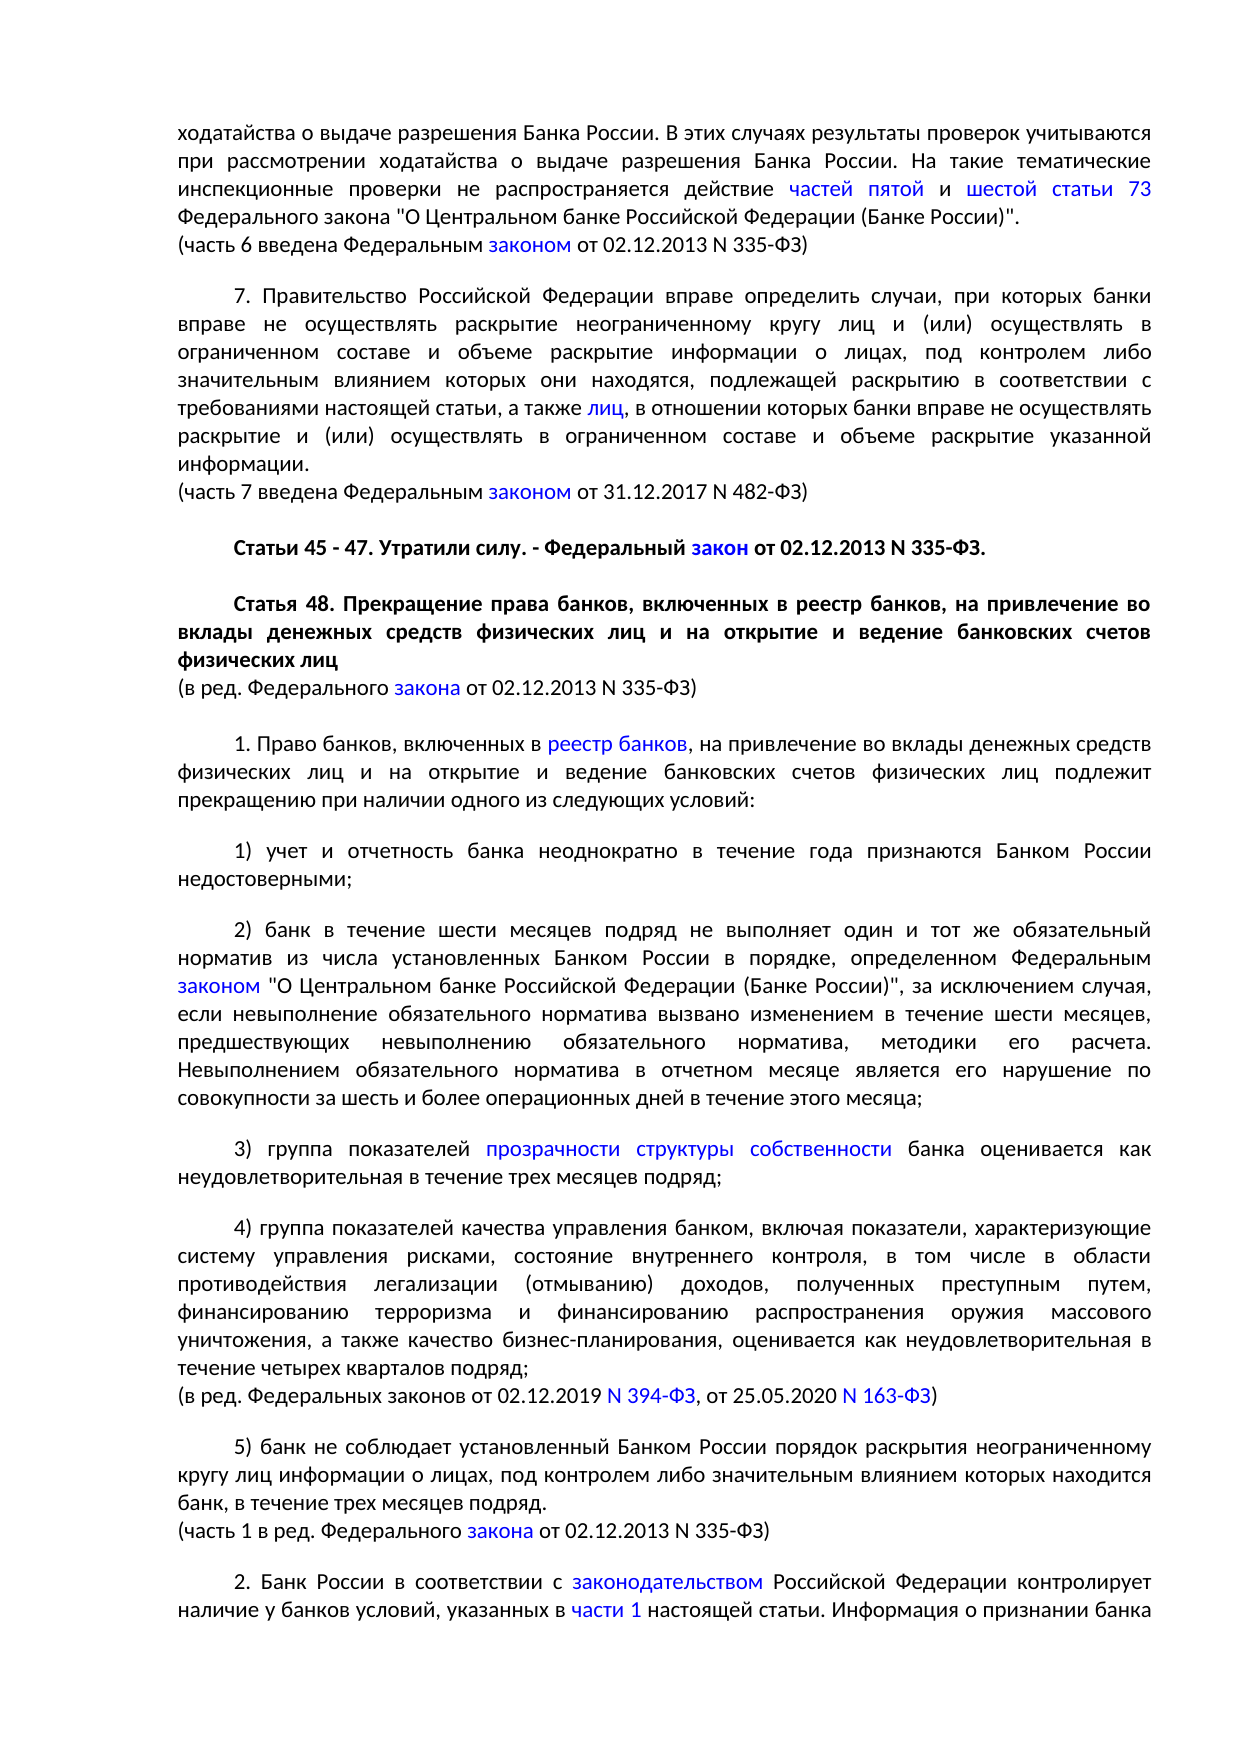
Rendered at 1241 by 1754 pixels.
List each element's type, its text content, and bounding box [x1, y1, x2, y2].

text 7. Правительство Российской Федерации вправе определить случаи, при которых банки вправе не осуществлять раскрытие неограниченному кругу лиц и (или) осуществлять в ограниченном составе и объеме раскрытие информации о лицах, под контролем либо значительным влиянием которых они находятся, подлежащей раскрытию в соответствии с требованиями настоящей статьи, а также лиц, в отношении которых банки вправе не осуществлять раскрытие и (или) осуществлять в ограниченном составе и объеме раскрытие указанной информации. [177, 281, 1152, 477]
text 5) банк не соблюдает установленный Банком России порядок раскрытия неограниченному кругу лиц информации о лицах, под контролем либо значительным влиянием которых находится банк, в течение трех месяцев подряд. [177, 1432, 1152, 1517]
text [177, 118, 1152, 230]
text 1) учет и отчетность банка неоднократно в течение года признаются Банком России недостоверными; [177, 836, 1152, 892]
title Статьи 45 - 47. Утратили силу. - Федеральный закон от 02.12.2013 N 335-ФЗ. [177, 533, 1152, 561]
title Статья 48. Прекращение права банков, включенных в реестр банков, на привлечение во вклады денежных средств физических лиц и на открытие и ведение банковских счетов физических лиц [177, 589, 1152, 673]
text (в ред. Федеральных законов от 02.12.2019 N 394-ФЗ, от 25.05.2020 N 163-ФЗ) [177, 1382, 1152, 1409]
text (часть 6 введена Федеральным законом от 02.12.2013 N 335-ФЗ) [177, 230, 1152, 258]
text 4) группа показателей качества управления банком, включая показатели, характеризующие систему управления рисками, состояние внутреннего контроля, в том числе в области противодействия легализации (отмыванию) доходов, полученных преступным путем, финансированию терроризма и финансированию распространения оружия массового уничтожения, а также качество бизнес-планирования, оценивается как неудовлетворительная в течение четырех кварталов подряд; [177, 1213, 1152, 1382]
text (часть 1 в ред. Федерального закона от 02.12.2013 N 335-ФЗ) [177, 1517, 1152, 1544]
text 2) банк в течение шести месяцев подряд не выполняет один и тот же обязательный норматив из числа установленных Банком России в порядке, определенном Федеральным законом "О Центральном банке Российской Федерации (Банке России)", за исключением случая, если невыполнение обязательного норматива вызвано изменением в течение шести месяцев, предшествующих невыполнению обязательного норматива, методики его расчета. Невыполнением обязательного норматива в отчетном месяце является его нарушение по совокупности за шесть и более операционных дней в течение этого месяца; [177, 915, 1152, 1112]
text 3) группа показателей прозрачности структуры собственности банка оценивается как неудовлетворительная в течение трех месяцев подряд; [177, 1134, 1152, 1191]
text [177, 1567, 1152, 1623]
text (в ред. Федерального закона от 02.12.2013 N 335-ФЗ) [177, 673, 1152, 701]
text (часть 7 введена Федеральным законом от 31.12.2017 N 482-ФЗ) [177, 477, 1152, 505]
text 1. Право банков, включенных в реестр банков, на привлечение во вклады денежных средств физических лиц и на открытие и ведение банковских счетов физических лиц подлежит прекращению при наличии одного из следующих условий: [177, 729, 1152, 813]
